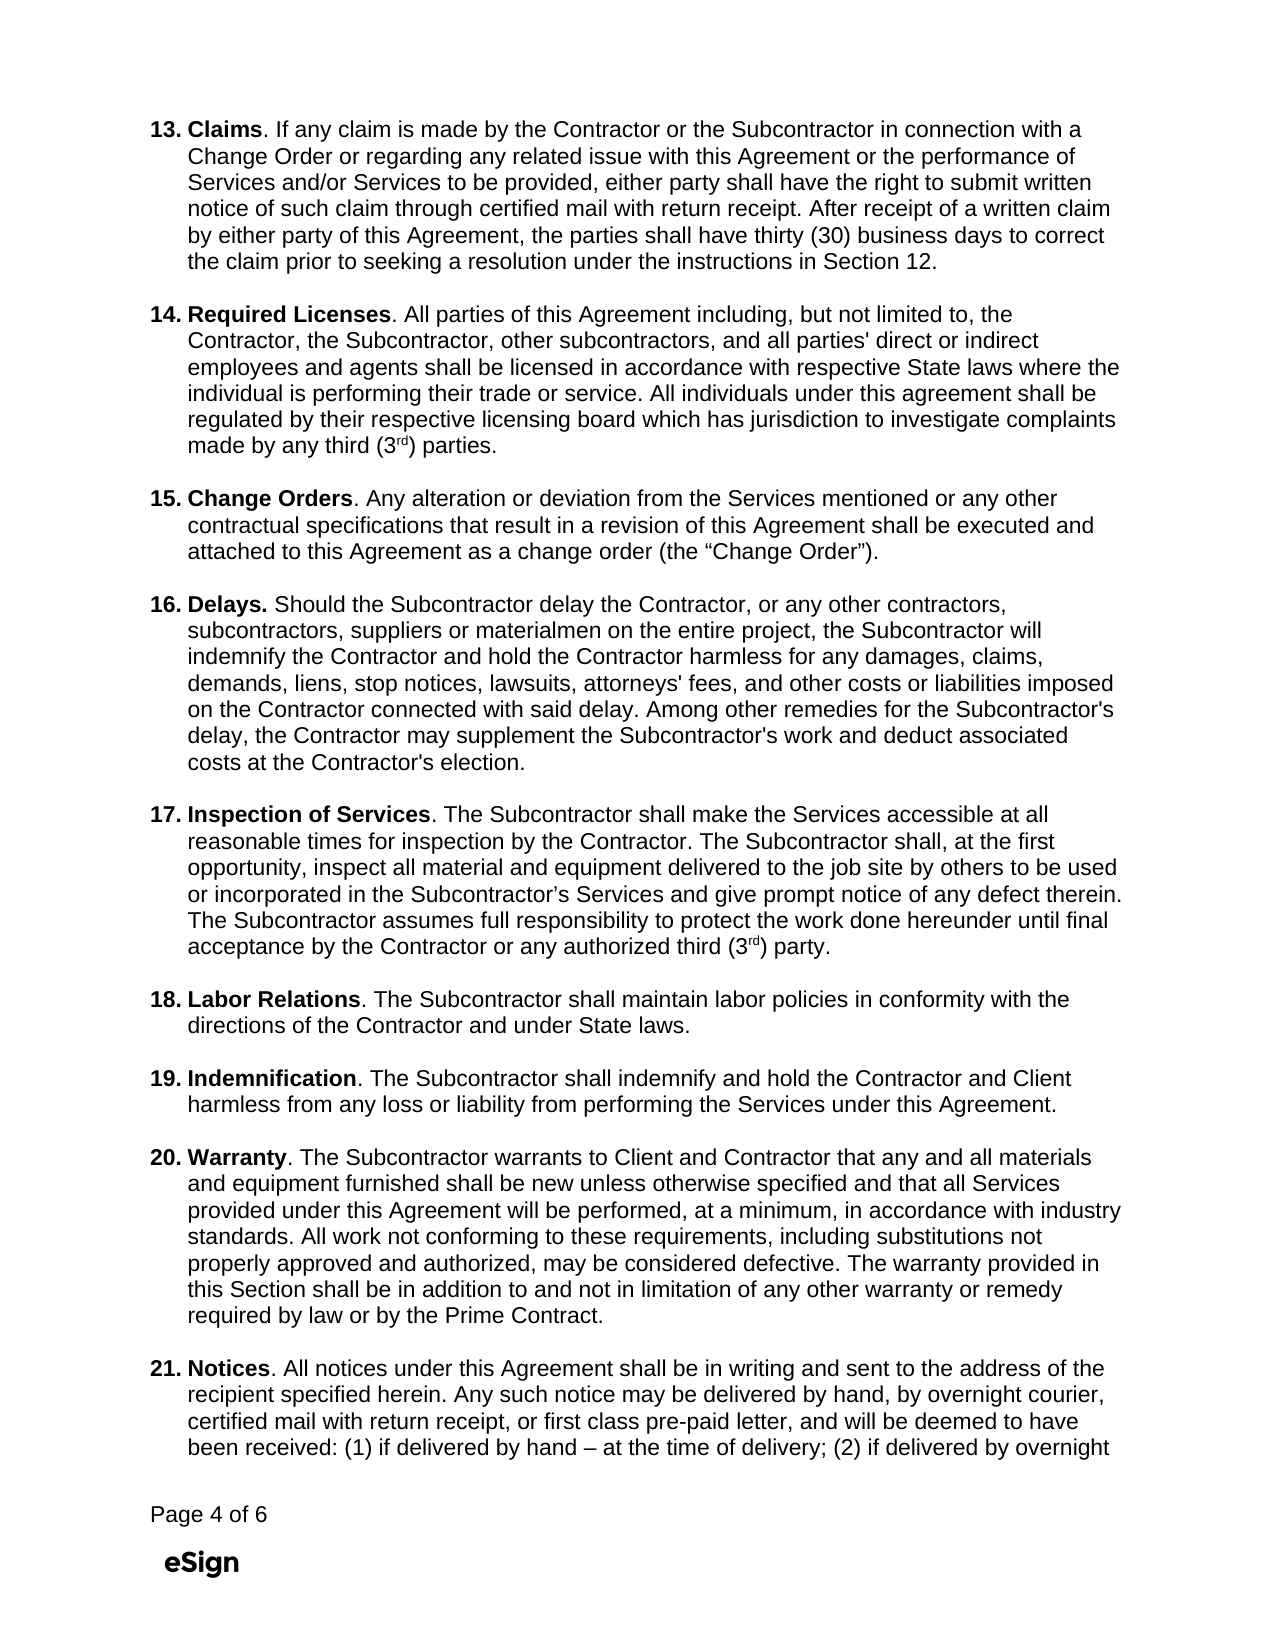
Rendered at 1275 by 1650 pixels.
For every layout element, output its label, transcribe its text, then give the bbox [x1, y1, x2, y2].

list Warranty. The Subcontractor warrants to Client and Contractor that any and all materials and equipment furnished shall be new unless otherwise specified and that all Services provided under this Agreement will be performed, at a minimum, in accordance with industry standards. All work not conforming to these requirements, including substitutions not properly approved and authorized, may be considered defective. The warranty provided in this Section shall be in addition to and not in limitation of any other warranty or remedy required by law or by the Prime Contract. [150, 1144, 1125, 1328]
list Inspection of Services. The Subcontractor shall make the Services accessible at all reasonable times for inspection by the Contractor. The Subcontractor shall, at the first opportunity, inspect all material and equipment delivered to the job site by others to be used or incorporated in the Subcontractor’s Services and give prompt notice of any defect therein. The Subcontractor assumes full responsibility to protect the work done hereunder until final acceptance by the Contractor or any authorized third (3rd) party. [150, 801, 1125, 959]
list Change Orders. Any alteration or deviation from the Services mentioned or any other contractual specifications that result in a revision of this Agreement shall be executed and attached to this Agreement as a change order (the “Change Order”). [150, 485, 1125, 564]
list Delays. Should the Subcontractor delay the Contractor, or any other contractors, subcontractors, suppliers or materialmen on the entire project, the Subcontractor will indemnify the Contractor and hold the Contractor harmless for any damages, claims, demands, liens, stop notices, lawsuits, attorneys' fees, and other costs or liabilities imposed on the Contractor connected with said delay. Among other remedies for the Subcontractor's delay, the Contractor may supplement the Subcontractor's work and deduct associated costs at the Contractor's election. [150, 591, 1125, 775]
list Labor Relations. The Subcontractor shall maintain labor policies in conformity with the directions of the Contractor and under State laws. [150, 986, 1125, 1039]
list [150, 1355, 1125, 1460]
list Indemnification. The Subcontractor shall indemnify and hold the Contractor and Client harmless from any loss or liability from performing the Services under this Agreement. [150, 1065, 1125, 1118]
list Required Licenses. All parties of this Agreement including, but not limited to, the Contractor, the Subcontractor, other subcontractors, and all parties' direct or indirect employees and agents shall be licensed in accordance with respective State laws where the individual is performing their trade or service. All individuals under this agreement shall be regulated by their respective licensing board which has jurisdiction to investigate complaints made by any third (3rd) parties. [150, 301, 1125, 459]
list Claims. If any claim is made by the Contractor or the Subcontractor in connection with a Change Order or regarding any related issue with this Agreement or the performance of Services and/or Services to be provided, either party shall have the right to submit written notice of such claim through certified mail with return receipt. After receipt of a written claim by either party of this Agreement, the parties shall have thirty (30) business days to correct the claim prior to seeking a resolution under the instructions in Section 12. [150, 116, 1125, 274]
picture [150, 1537, 256, 1588]
